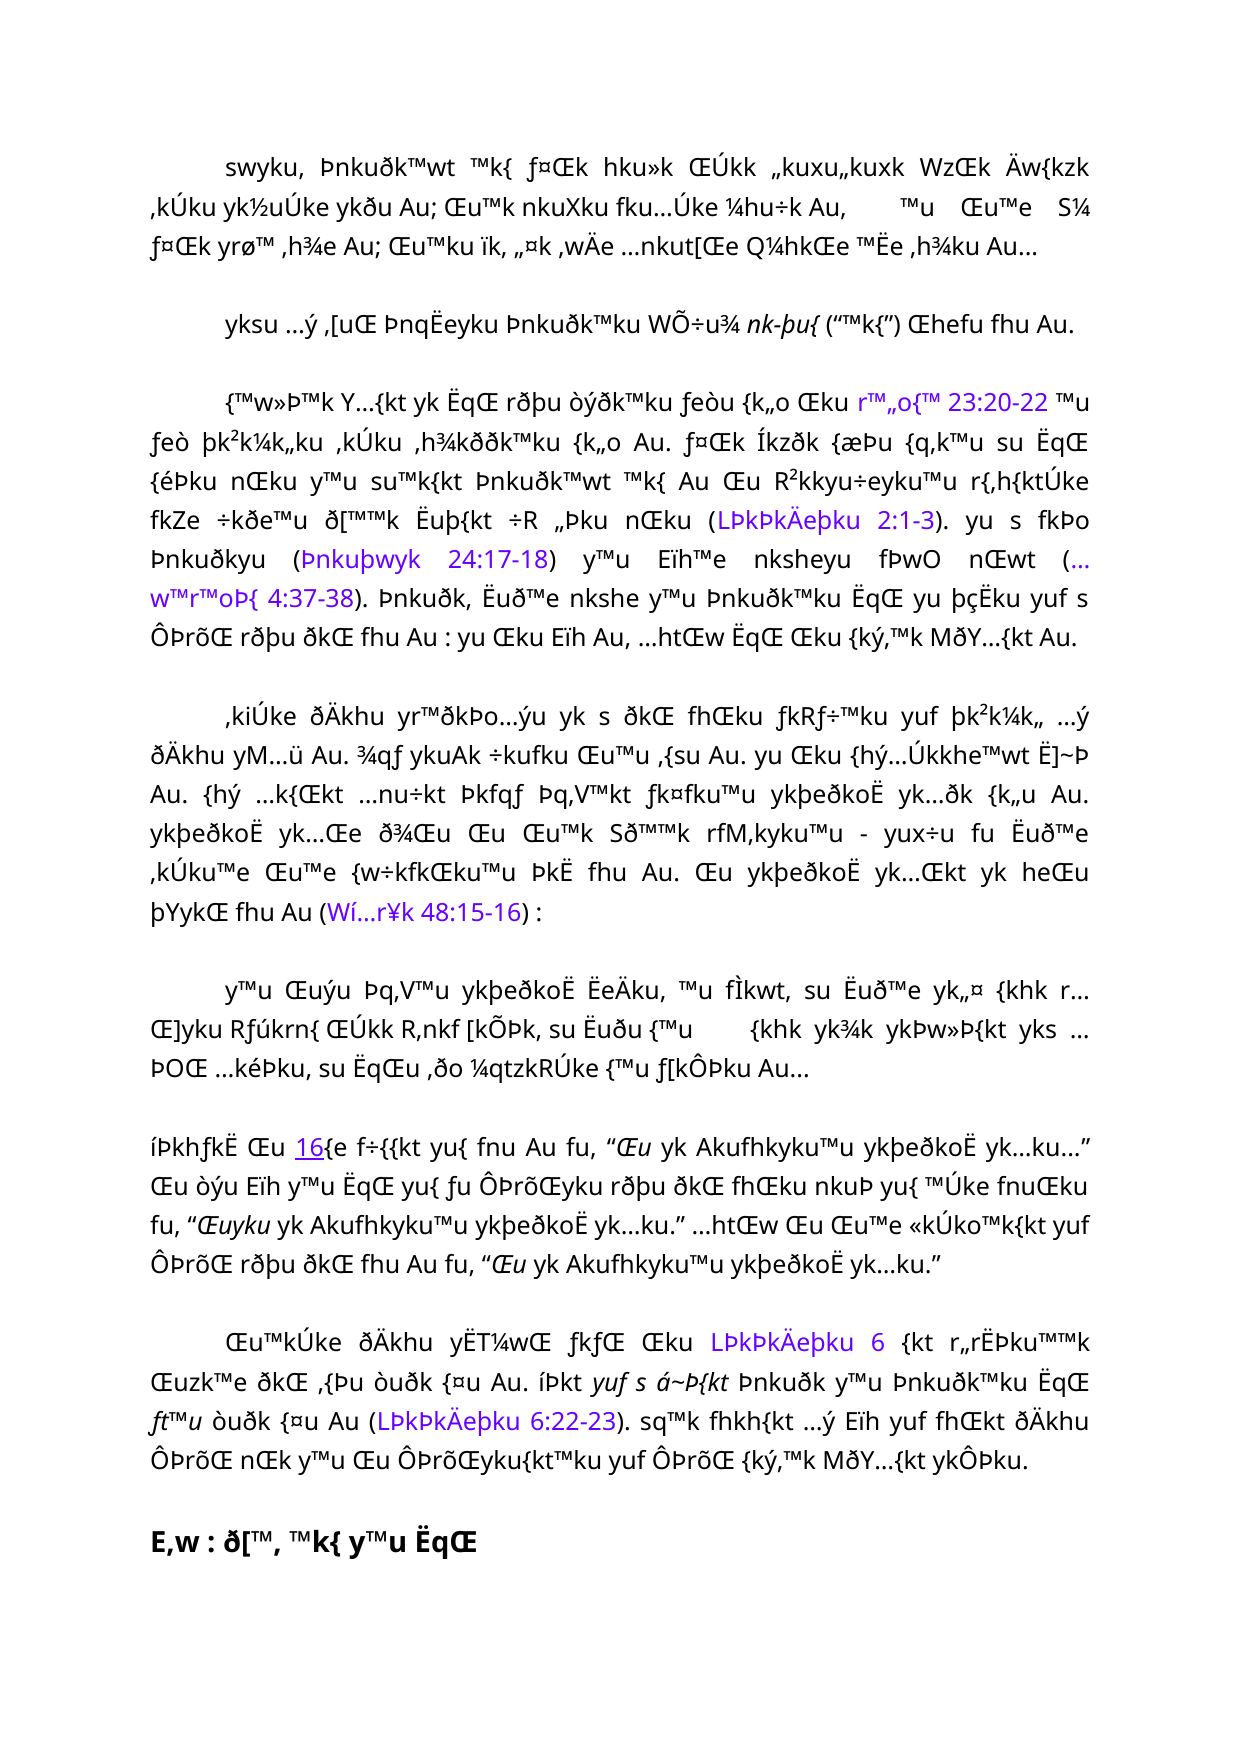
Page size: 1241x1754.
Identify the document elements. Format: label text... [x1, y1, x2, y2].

text íÞkhƒkË Œu 16{e f÷{{kt yu{ fnu Au fu, “Œu yk Akufhkyku™u ykþeðkoË yk…ku...” Œu òýu Eïh y™u ËqŒ yu{ ƒu ÔÞrõŒyku rðþu ðkŒ fhŒku nkuÞ yu{ ™Úke fnuŒku fu, “Œuyku yk Akufhkyku™u ykþeðkoË yk…ku.” …htŒw Œu Œu™e «kÚko™k{kt yuf ÔÞrõŒ rðþu ðkŒ fhu Au fu, “Œu yk Akufhkyku™u ykþeðkoË yk…ku.” [150, 1129, 1090, 1281]
text swyku, Þnkuðk™wt ™k{ ƒ¤Œk hku»k ŒÚkk „kuxu„kuxk WzŒk Äw{kzk ‚kÚku yk½uÚke ykðu Au; Œu™k nkuXku fku…Úke ¼hu÷k Au, ™u Œu™e S¼ ƒ¤Œk yrø™ ‚h¾e Au; Œu™ku ïk‚ „¤k ‚wÄe …nkut[Œe Q¼hkŒe ™Ëe ‚h¾ku Au... [150, 150, 1090, 262]
text {™w»Þ™k Y…{kt yk ËqŒ rðþu òýðk™ku ƒeòu {k„o Œku r™„o{™ 23:20-22 ™u ƒeò þk²k¼k„ku ‚kÚku ‚h¾kððk™ku {k„o Au. ƒ¤Œk Íkzðk {æÞu {q‚k™u su ËqŒ {éÞku nŒku y™u su™k{kt Þnkuðk™wt ™k{ Au Œu R²kkyu÷eyku™u r{‚h{ktÚke fkZe ÷kðe™u ð[™™k Ëuþ{kt ÷R „Þku nŒku (LÞkÞkÄeþku 2:1-3). yu s fkÞo Þnkuðkyu (Þnkuþwyk 24:17-18) y™u Eïh™e nksheyu fÞwO nŒwt (…w™r™oÞ{ 4:37-38). Þnkuðk, Ëuð™e nkshe y™u Þnkuðk™ku ËqŒ yu þçËku yuf s ÔÞrõŒ rðþu ðkŒ fhu Au : yu Œku Eïh Au, …htŒw ËqŒ Œku {ký‚™k MðY…{kt Au. [150, 385, 1090, 654]
text Œu™kÚke ðÄkhu yËT¼wŒ ƒkƒŒ Œku LÞkÞkÄeþku 6 {kt r„rËÞku™™k Œuzk™e ðkŒ ‚{Þu òuðk {¤u Au. íÞkt yuf s á~Þ{kt Þnkuðk y™u Þnkuðk™ku ËqŒ ƒt™u òuðk {¤u Au (LÞkÞkÄeþku 6:22-23). sq™k fhkh{kt …ý Eïh yuf fhŒkt ðÄkhu ÔÞrõŒ nŒk y™u Œu ÔÞrõŒyku{kt™ku yuf ÔÞrõŒ {ký‚™k MðY…{kt ykÔÞku. [150, 1325, 1090, 1477]
text y™u Œuýu Þq‚V™u ykþeðkoË ËeÄku, ™u fÌkwt, su Ëuð™e yk„¤ {khk r…Œ]yku Rƒúkrn{ ŒÚkk R‚nkf [kÕÞk, su Ëuðu {™u {khk yk¾k ykÞw»Þ{kt yks …ÞOŒ …kéÞku, su ËqŒu ‚ðo ¼qtzkRÚke {™u ƒ[kÔÞku Au... [150, 972, 1090, 1085]
text ‚kiÚke ðÄkhu yr™ðkÞo…ýu yk s ðkŒ fhŒku ƒkRƒ÷™ku yuf þk²k¼k„ …ý ðÄkhu yM…ü Au. ¾qƒ ykuAk ÷kufku Œu™u ‚{su Au. yu Œku {hý…Úkkhe™wt Ë]~Þ Au. {hý …k{Œkt …nu÷kt Þkfqƒ Þq‚V™kt ƒk¤fku™u ykþeðkoË yk…ðk {k„u Au. ykþeðkoË yk…Œe ð¾Œu Œu Œu™k Sð™™k rfM‚kyku™u - yux÷u fu Ëuð™e ‚kÚku™e Œu™e {w÷kfkŒku™u ÞkË fhu Au. Œu ykþeðkoË yk…Œkt yk heŒu þYykŒ fhu Au (Wí…r¥k 48:15-16) : [150, 698, 1090, 928]
text yksu …ý ‚[uŒ ÞnqËeyku Þnkuðk™ku WÕ÷u¾ nk-þu{ (“™k{”) Œhefu fhu Au. [150, 307, 1090, 341]
text E‚w : ð[™, ™k{ y™u ËqŒ [150, 1521, 1090, 1561]
